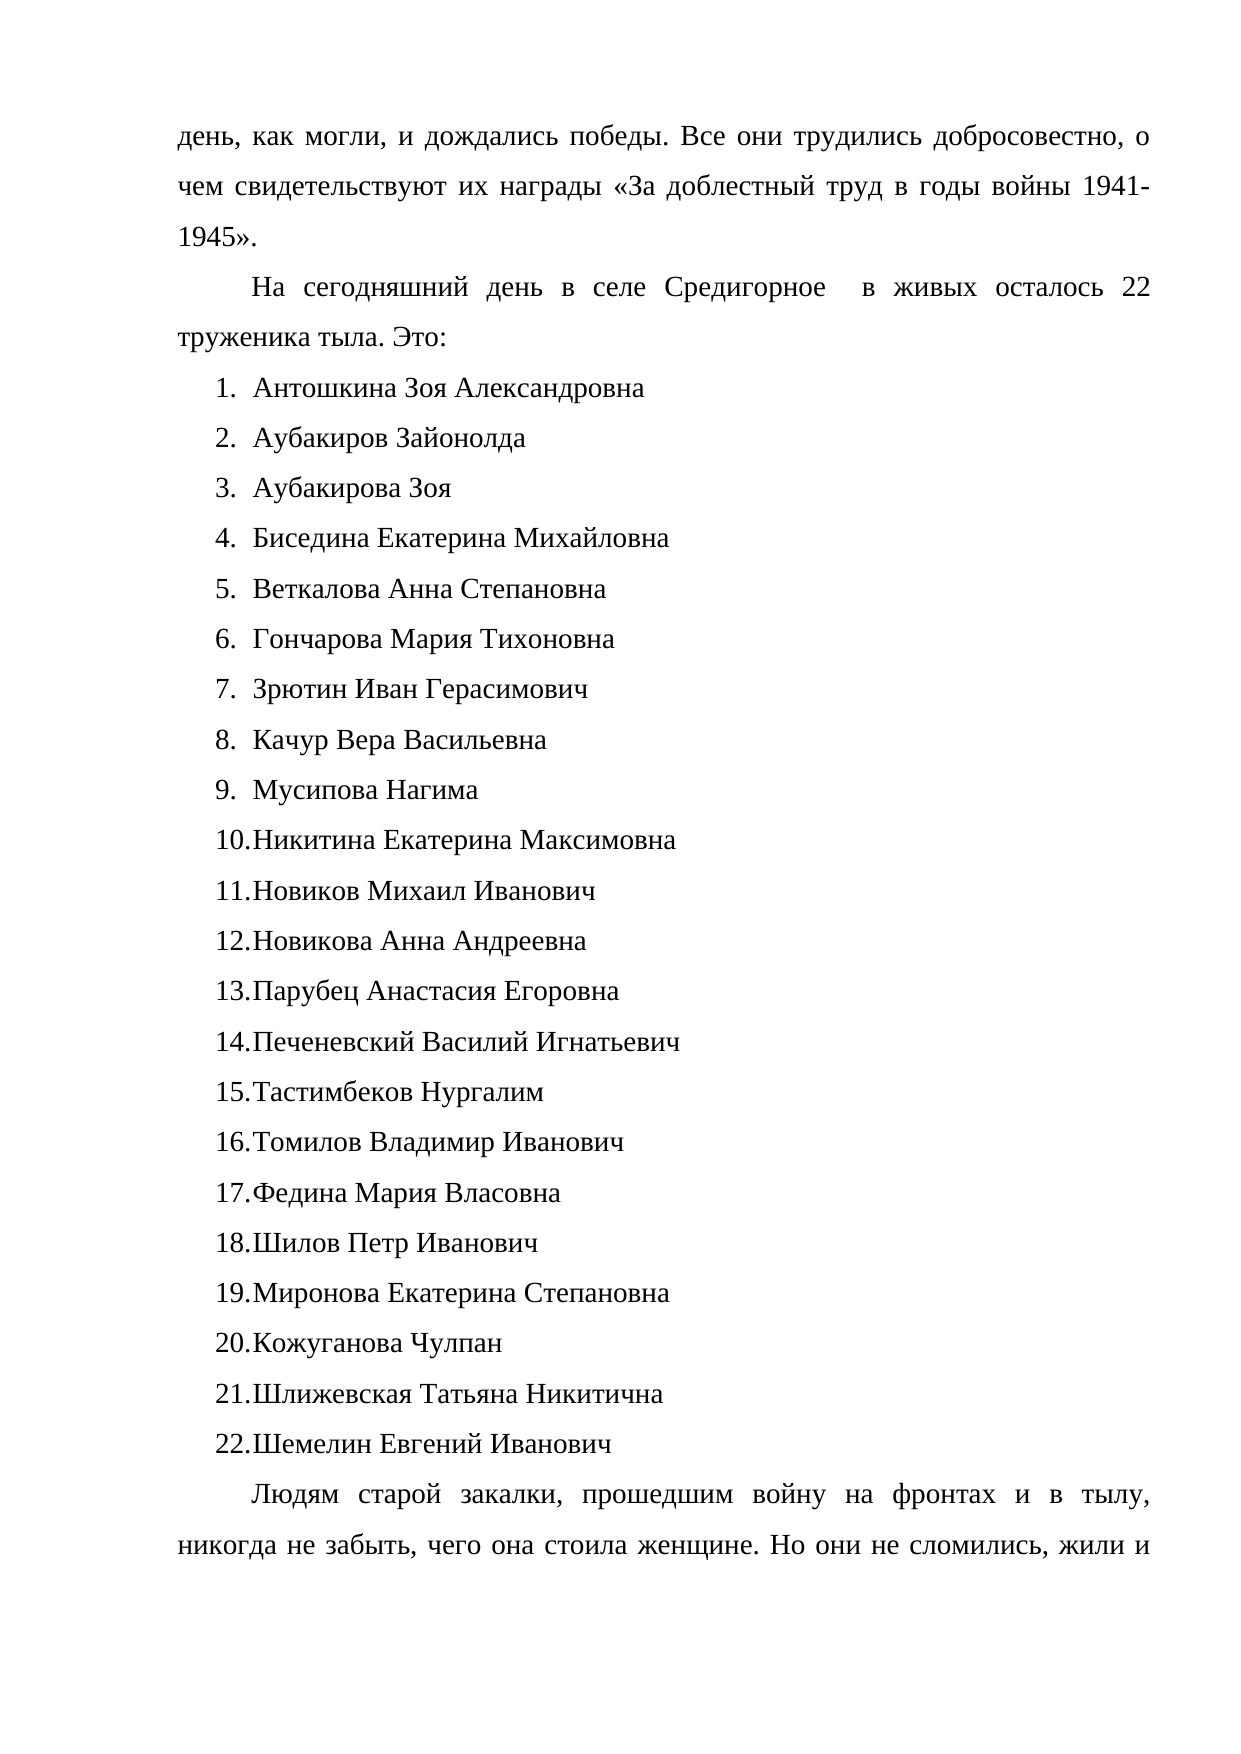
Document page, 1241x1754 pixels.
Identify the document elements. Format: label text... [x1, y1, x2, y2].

list Тастимбеков Нургалим [215, 1074, 1152, 1108]
list Парубец Анастасия Егоровна [215, 973, 1152, 1007]
list Новиков Михаил Иванович [215, 873, 1152, 906]
text На сегодняшний день в селе Средигорное в живых осталось 22 труженика тыла. Это: [177, 269, 1152, 353]
list Зрютин Иван Герасимович [215, 672, 1152, 705]
list Никитина Екатерина Максимовна [215, 822, 1152, 856]
list Шлижевская Татьяна Никитична [215, 1376, 1152, 1409]
list Новикова Анна Андреевна [215, 923, 1152, 957]
list Качур Вера Васильевна [215, 722, 1152, 755]
list Печеневский Василий Игнатьевич [215, 1024, 1152, 1057]
list Шилов Петр Иванович [215, 1225, 1152, 1258]
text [177, 118, 1152, 252]
list Кожуганова Чулпан [215, 1326, 1152, 1359]
list Веткалова Анна Степановна [215, 571, 1152, 604]
list Биседина Екатерина Михайловна [215, 521, 1152, 554]
list Антошкина Зоя Александровна [215, 370, 1152, 403]
list Миронова Екатерина Степановна [215, 1275, 1152, 1309]
list Аубакиров Зайонолда [215, 420, 1152, 453]
list Томилов Владимир Иванович [215, 1124, 1152, 1158]
list Аубакирова Зоя [215, 470, 1152, 504]
list Гончарова Мария Тихоновна [215, 621, 1152, 655]
list Шемелин Евгений Иванович [215, 1426, 1152, 1460]
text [177, 1477, 1152, 1560]
list Мусипова Нагима [215, 772, 1152, 806]
list Федина Мария Власовна [215, 1175, 1152, 1208]
